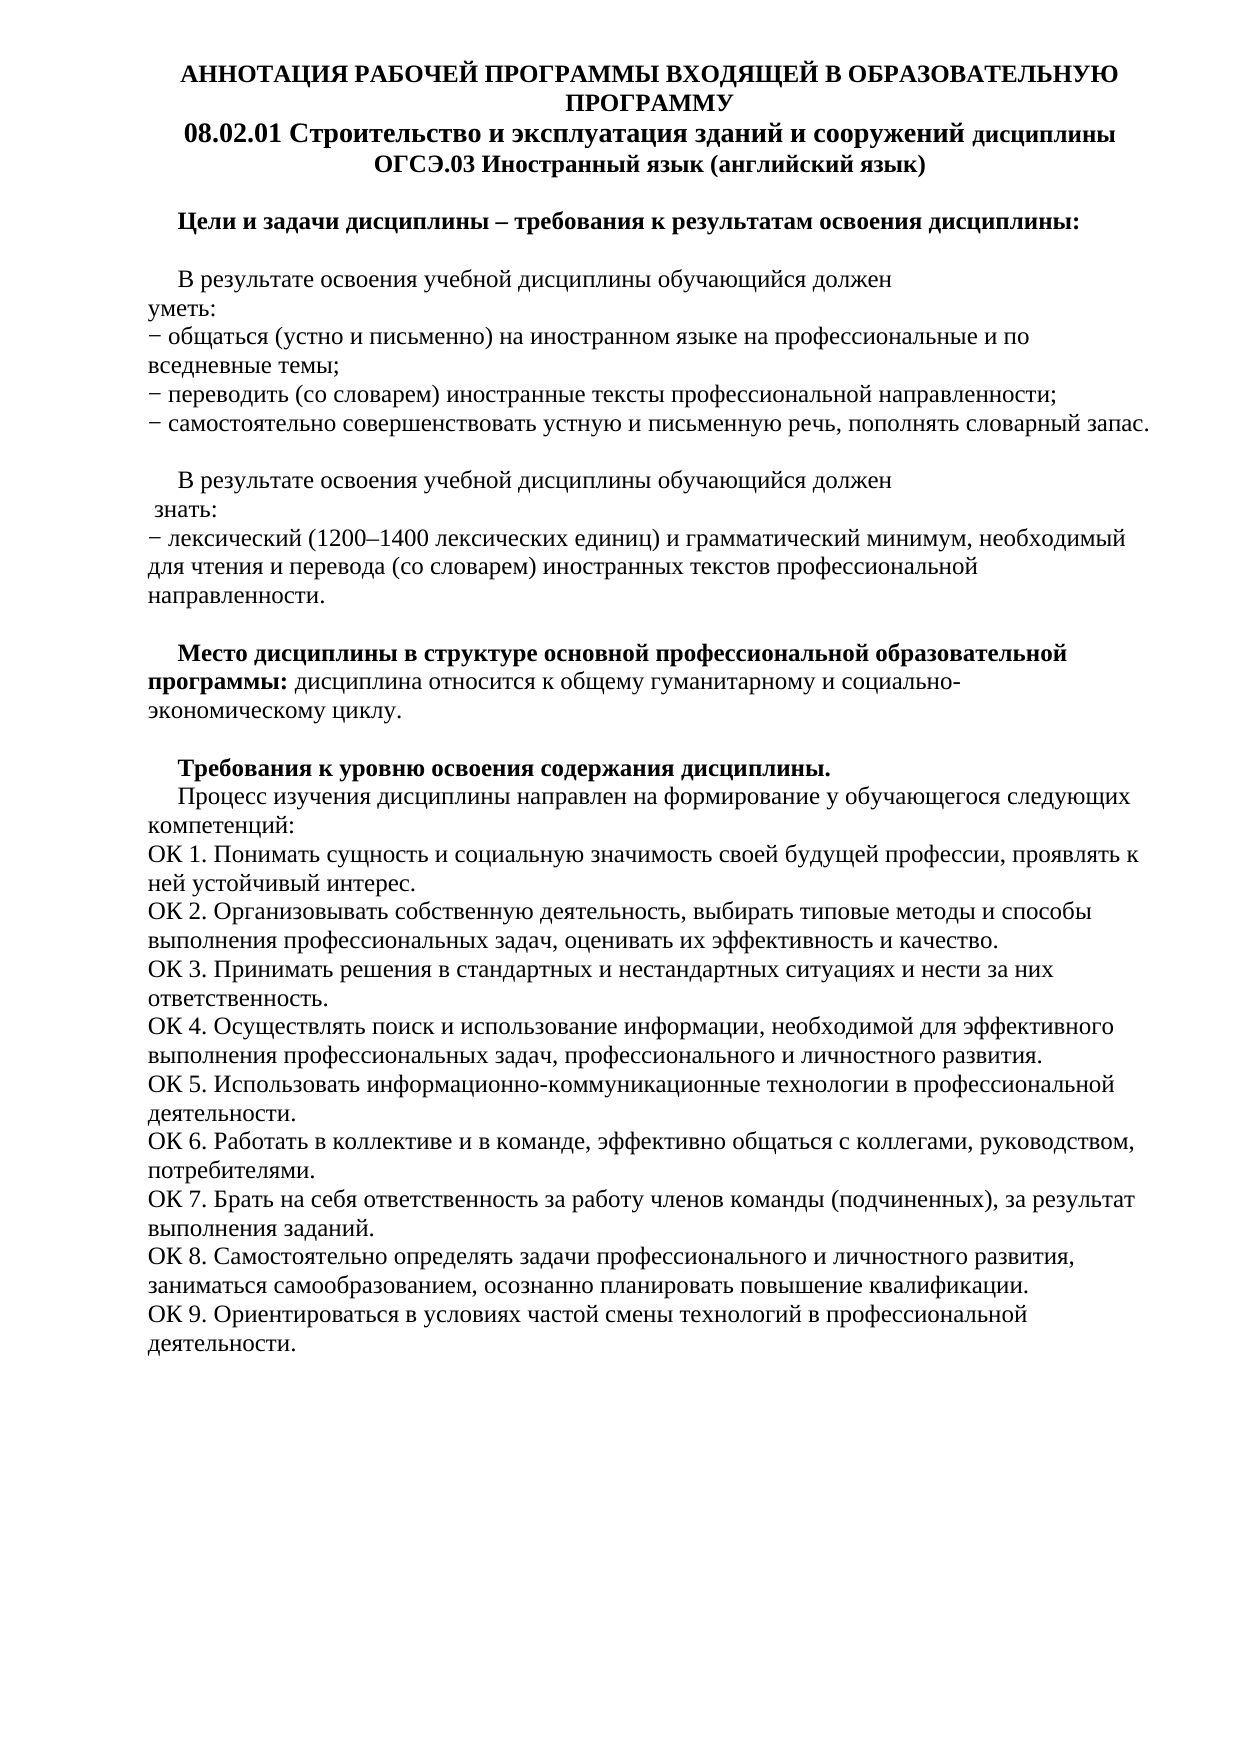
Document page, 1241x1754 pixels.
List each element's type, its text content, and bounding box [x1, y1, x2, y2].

text ОК 1. Понимать сущность и социальную значимость своей будущей профессии, проявлять к ней устойчивый интерес. [148, 839, 1152, 896]
text уметь: [148, 293, 1152, 321]
text 08.02.01 Строительство и эксплуатация зданий и сооружений дисциплины ОГСЭ.03 Иностранный язык (английский язык) [148, 117, 1152, 178]
text ОК 5. Использовать информационно-коммуникационные технологии в профессиональной деятельности. [148, 1069, 1152, 1126]
text ОК 9. Ориентироваться в условиях частой смены технологий в профессиональной деятельности. [148, 1299, 1152, 1356]
text ОК 4. Осуществлять поиск и использование информации, необходимой для эффективного выполнения профессиональных задач, профессионального и личностного развития. [148, 1011, 1152, 1069]
text Требования к уровню освоения содержания дисциплины. [148, 753, 1152, 781]
text экономическому циклу. [148, 695, 1152, 724]
text знать: [148, 494, 1152, 523]
text ОК 7. Брать на себя ответственность за работу членов команды (подчиненных), за результат выполнения заданий. [148, 1184, 1152, 1241]
text ОК 3. Принимать решения в стандартных и нестандартных ситуациях и нести за них ответственность. [148, 954, 1152, 1011]
text − переводить (со словарем) иностранные тексты профессиональной направленности; [148, 379, 1152, 408]
text ОК 8. Самостоятельно определять задачи профессионального и личностного развития, заниматься самообразованием, осознанно планировать повышение квалификации. [148, 1241, 1152, 1299]
text В результате освоения учебной дисциплины обучающийся должен [148, 465, 1152, 494]
text АННОТАЦИЯ РАБОЧЕЙ ПРОГРАММЫ ВХОДЯЩЕЙ В ОБРАЗОВАТЕЛЬНУЮ ПРОГРАММУ [148, 59, 1152, 117]
text Место дисциплины в структуре основной профессиональной образовательной [148, 638, 1152, 666]
text ОК 2. Организовывать собственную деятельность, выбирать типовые методы и способы выполнения профессиональных задач, оценивать их эффективность и качество. [148, 896, 1152, 954]
text Процесс изучения дисциплины направлен на формирование у обучающегося следующих компетенций: [148, 781, 1152, 839]
text − общаться (устно и письменно) на иностранном языке на профессиональные и по вседневные темы; [148, 321, 1152, 379]
text − лексический (1200–1400 лексических единиц) и грамматический минимум, необходимый для чтения и перевода (со словарем) иностранных текстов профессиональной направленности. [148, 523, 1152, 609]
text − самостоятельно совершенствовать устную и письменную речь, пополнять словарный запас. [148, 408, 1152, 436]
text программы: дисциплина относится к общему гуманитарному и социально- [148, 666, 1152, 695]
text В результате освоения учебной дисциплины обучающийся должен [148, 264, 1152, 293]
text ОК 6. Работать в коллективе и в команде, эффективно общаться с коллегами, руководством, потребителями. [148, 1126, 1152, 1184]
text Цели и задачи дисциплины – требования к результатам освоения дисциплины: [148, 206, 1152, 235]
